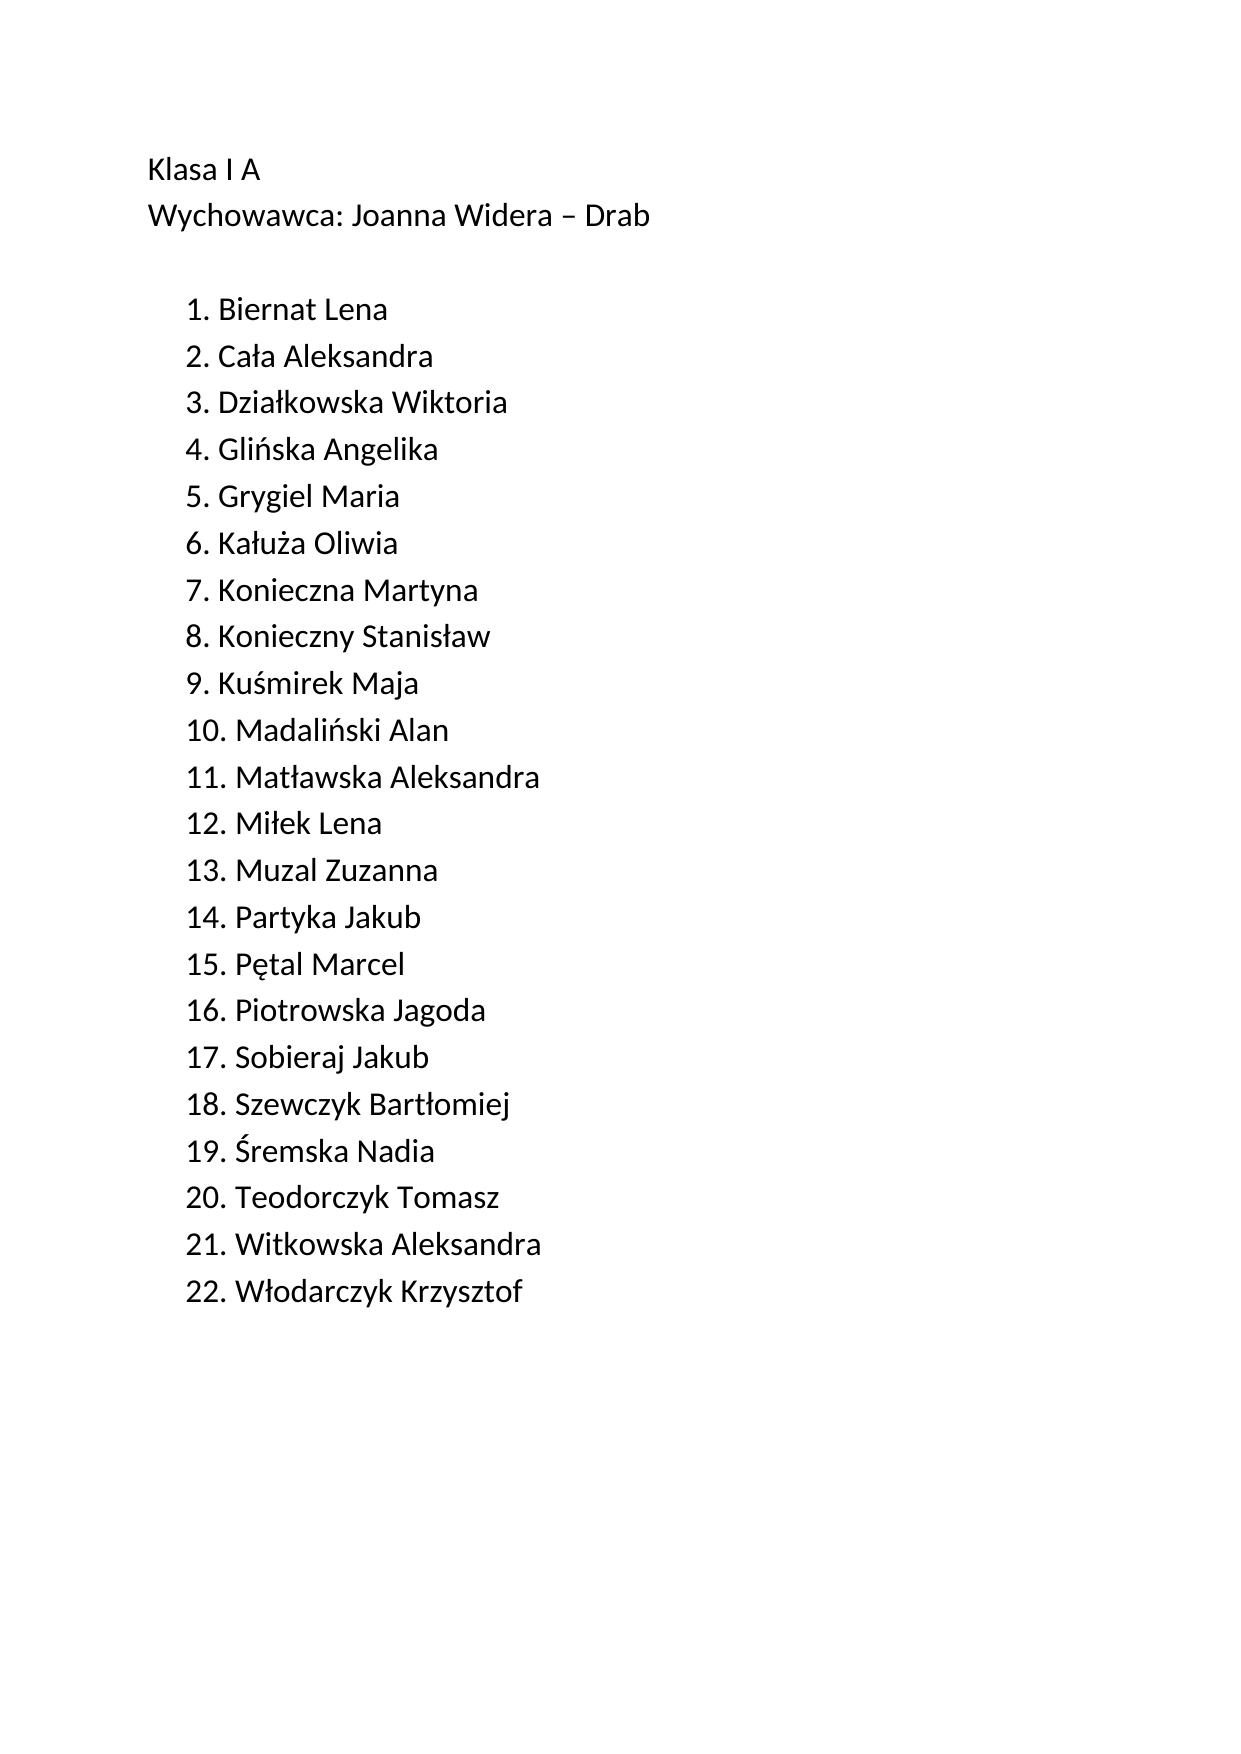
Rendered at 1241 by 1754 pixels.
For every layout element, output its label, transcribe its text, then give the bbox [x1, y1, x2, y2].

text 5. Grygiel Maria [185, 475, 1093, 516]
text 18. Szewczyk Bartłomiej [185, 1083, 1093, 1124]
text 1. Biernat Lena [148, 288, 1093, 329]
text 7. Konieczna Martyna [185, 568, 1093, 609]
text 9. Kuśmirek Maja [185, 662, 1093, 703]
text Wychowawca: Joanna Widera – Drab [148, 194, 1093, 235]
text 15. Pętal Marcel [185, 943, 1093, 983]
text 21. Witkowska Aleksandra [185, 1223, 1093, 1264]
text 10. Madaliński Alan [185, 709, 1093, 749]
text 6. Kałuża Oliwia [185, 522, 1093, 562]
text 16. Piotrowska Jagoda [185, 989, 1093, 1030]
text 3. Działkowska Wiktoria [185, 381, 1093, 422]
text 22. Włodarczyk Krzysztof [185, 1270, 1093, 1311]
text 12. Miłek Lena [185, 802, 1093, 843]
text 13. Muzal Zuzanna [185, 849, 1093, 890]
text 4. Glińska Angelika [185, 428, 1093, 469]
text 19. Śremska Nadia [185, 1130, 1093, 1171]
text Klasa I A [148, 148, 1093, 188]
text 17. Sobieraj Jakub [185, 1036, 1093, 1077]
text 8. Konieczny Stanisław [185, 615, 1093, 656]
text 14. Partyka Jakub [185, 896, 1093, 937]
text 11. Matławska Aleksandra [185, 756, 1093, 796]
text 2. Cała Aleksandra [185, 335, 1093, 375]
text 20. Teodorczyk Tomasz [185, 1177, 1093, 1217]
